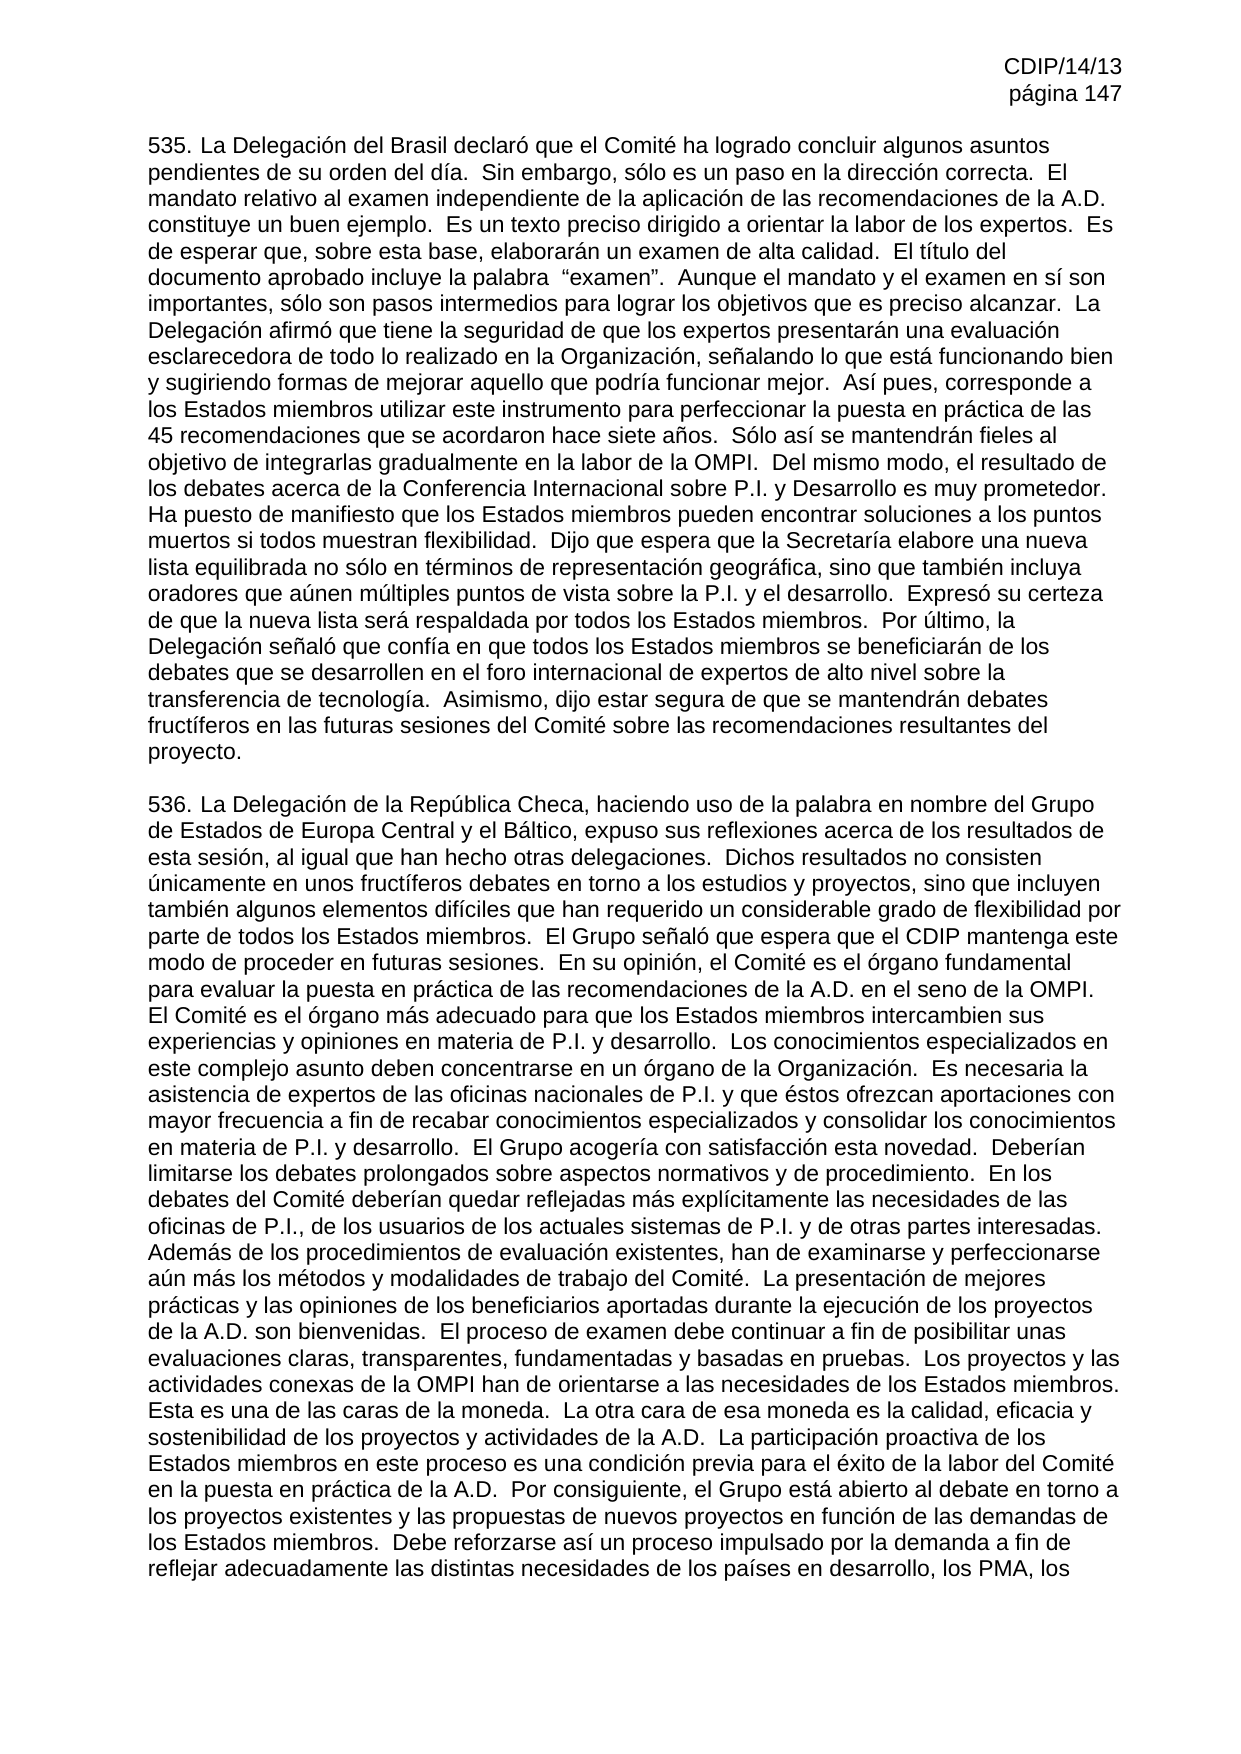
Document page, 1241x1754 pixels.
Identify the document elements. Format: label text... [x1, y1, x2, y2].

list La Delegación del Brasil declaró que el Comité ha logrado concluir algunos asuntos pendientes de su orden del día. Sin embargo, sólo es un paso en la dirección correcta. El mandato relativo al examen independiente de la aplicación de las recomendaciones de la A.D. constituye un buen ejemplo. Es un texto preciso dirigido a orientar la labor de los expertos. Es de esperar que, sobre esta base, elaborarán un examen de alta calidad. El título del documento aprobado incluye la palabra “examen”. Aunque el mandato y el examen en sí son importantes, sólo son pasos intermedios para lograr los objetivos que es preciso alcanzar. La Delegación afirmó que tiene la seguridad de que los expertos presentarán una evaluación esclarecedora de todo lo realizado en la Organización, señalando lo que está funcionando bien y sugiriendo formas de mejorar aquello que podría funcionar mejor. Así pues, corresponde a los Estados miembros utilizar este instrumento para perfeccionar la puesta en práctica de las 45 recomendaciones que se acordaron hace siete años. Sólo así se mantendrán fieles al objetivo de integrarlas gradualmente en la labor de la OMPI. Del mismo modo, el resultado de los debates acerca de la Conferencia Internacional sobre P.I. y Desarrollo es muy prometedor. Ha puesto de manifiesto que los Estados miembros pueden encontrar soluciones a los puntos muertos si todos muestran flexibilidad. Dijo que espera que la Secretaría elabore una nueva lista equilibrada no sólo en términos de representación geográfica, sino que también incluya oradores que aúnen múltiples puntos de vista sobre la P.I. y el desarrollo. Expresó su certeza de que la nueva lista será respaldada por todos los Estados miembros. Por último, la Delegación señaló que confía en que todos los Estados miembros se beneficiarán de los debates que se desarrollen en el foro internacional de expertos de alto nivel sobre la transferencia de tecnología. Asimismo, dijo estar segura de que se mantendrán debates fructíferos en las futuras sesiones del Comité sobre las recomendaciones resultantes del proyecto. [148, 132, 1122, 765]
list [148, 791, 1122, 1582]
